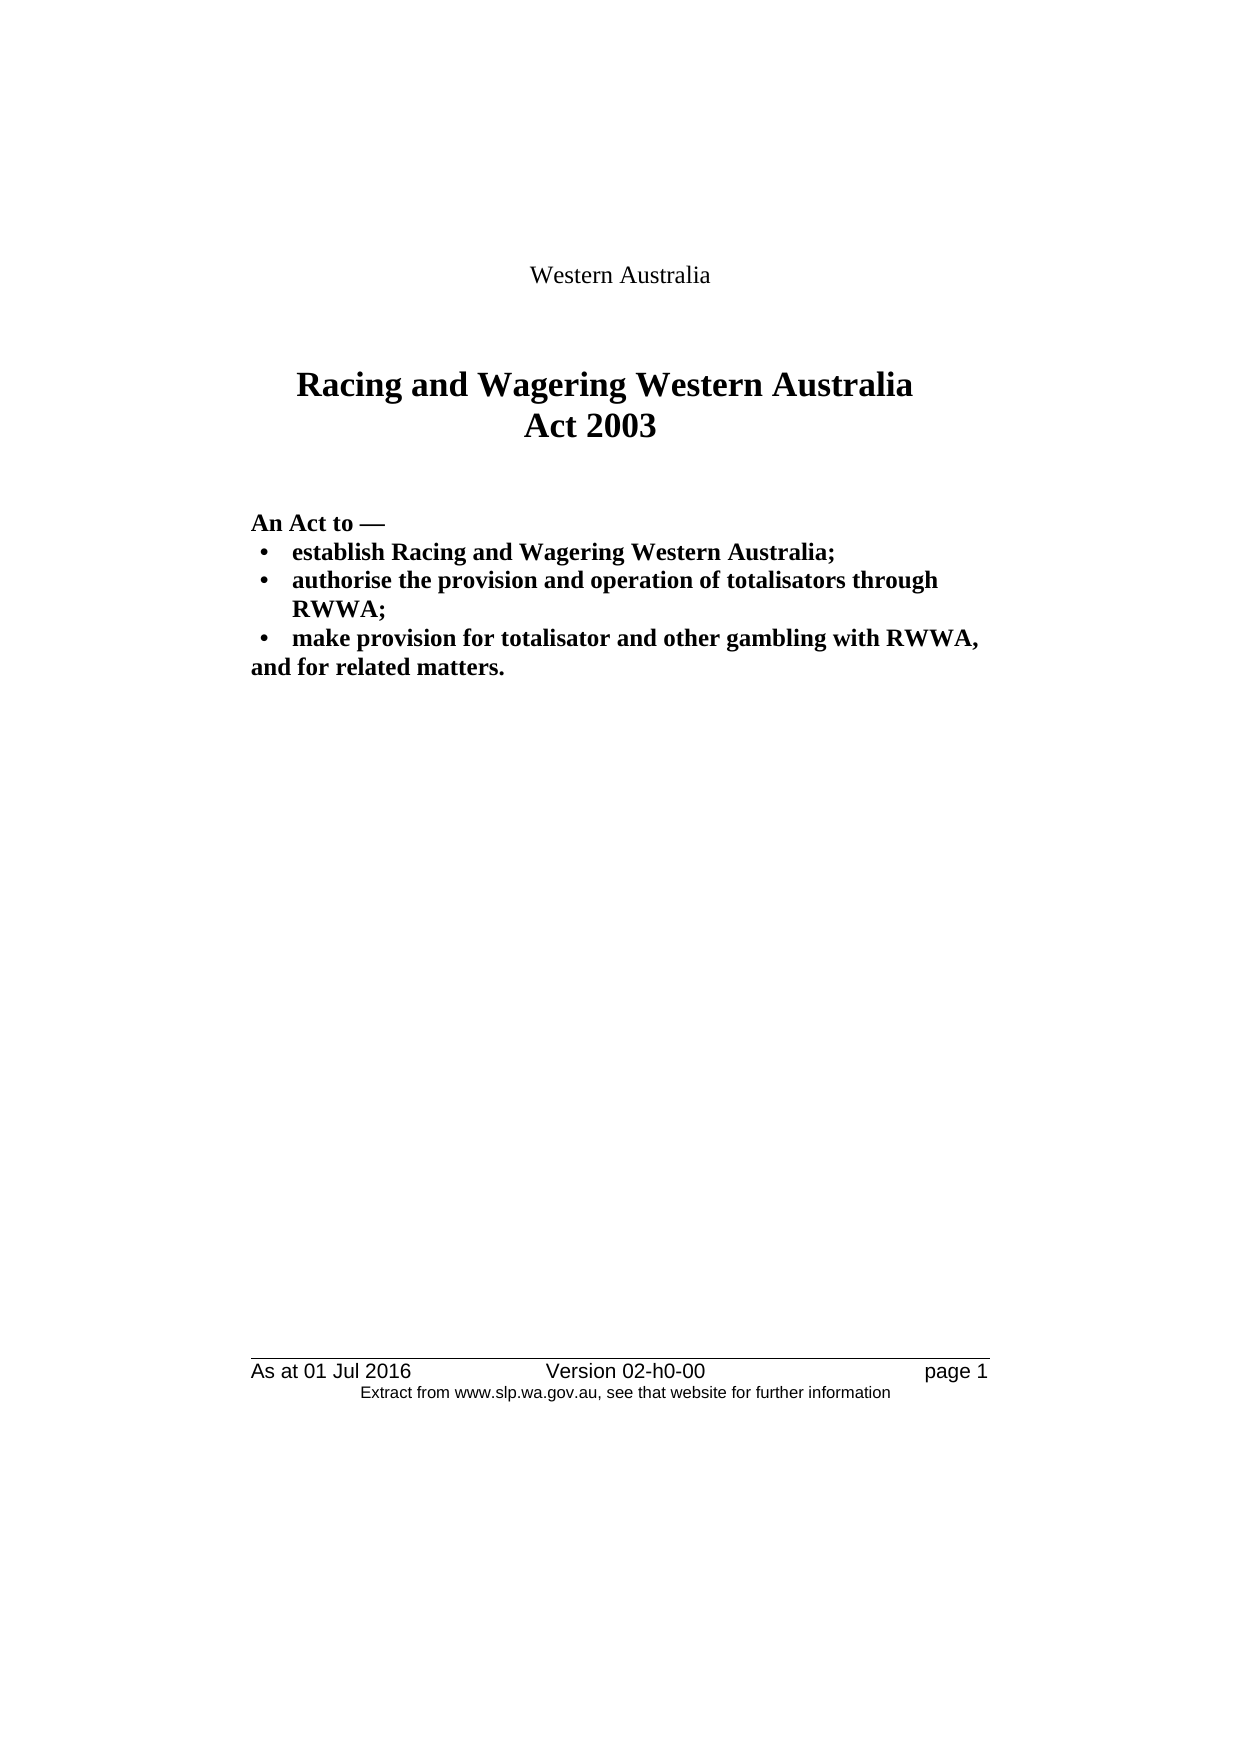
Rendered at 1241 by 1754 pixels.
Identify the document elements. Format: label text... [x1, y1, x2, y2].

title An Act to — [251, 508, 990, 537]
title • make provision for totalisator and other gambling with RWWA, [251, 623, 990, 652]
text Western Australia [251, 260, 990, 289]
title • establish Racing and Wagering ; [251, 537, 990, 565]
text Racing and Wagering Act 2003 [251, 364, 930, 445]
title • authorise the provision and operation of totalisators through RWWA; [251, 565, 990, 623]
title and for related matters. [251, 652, 990, 680]
